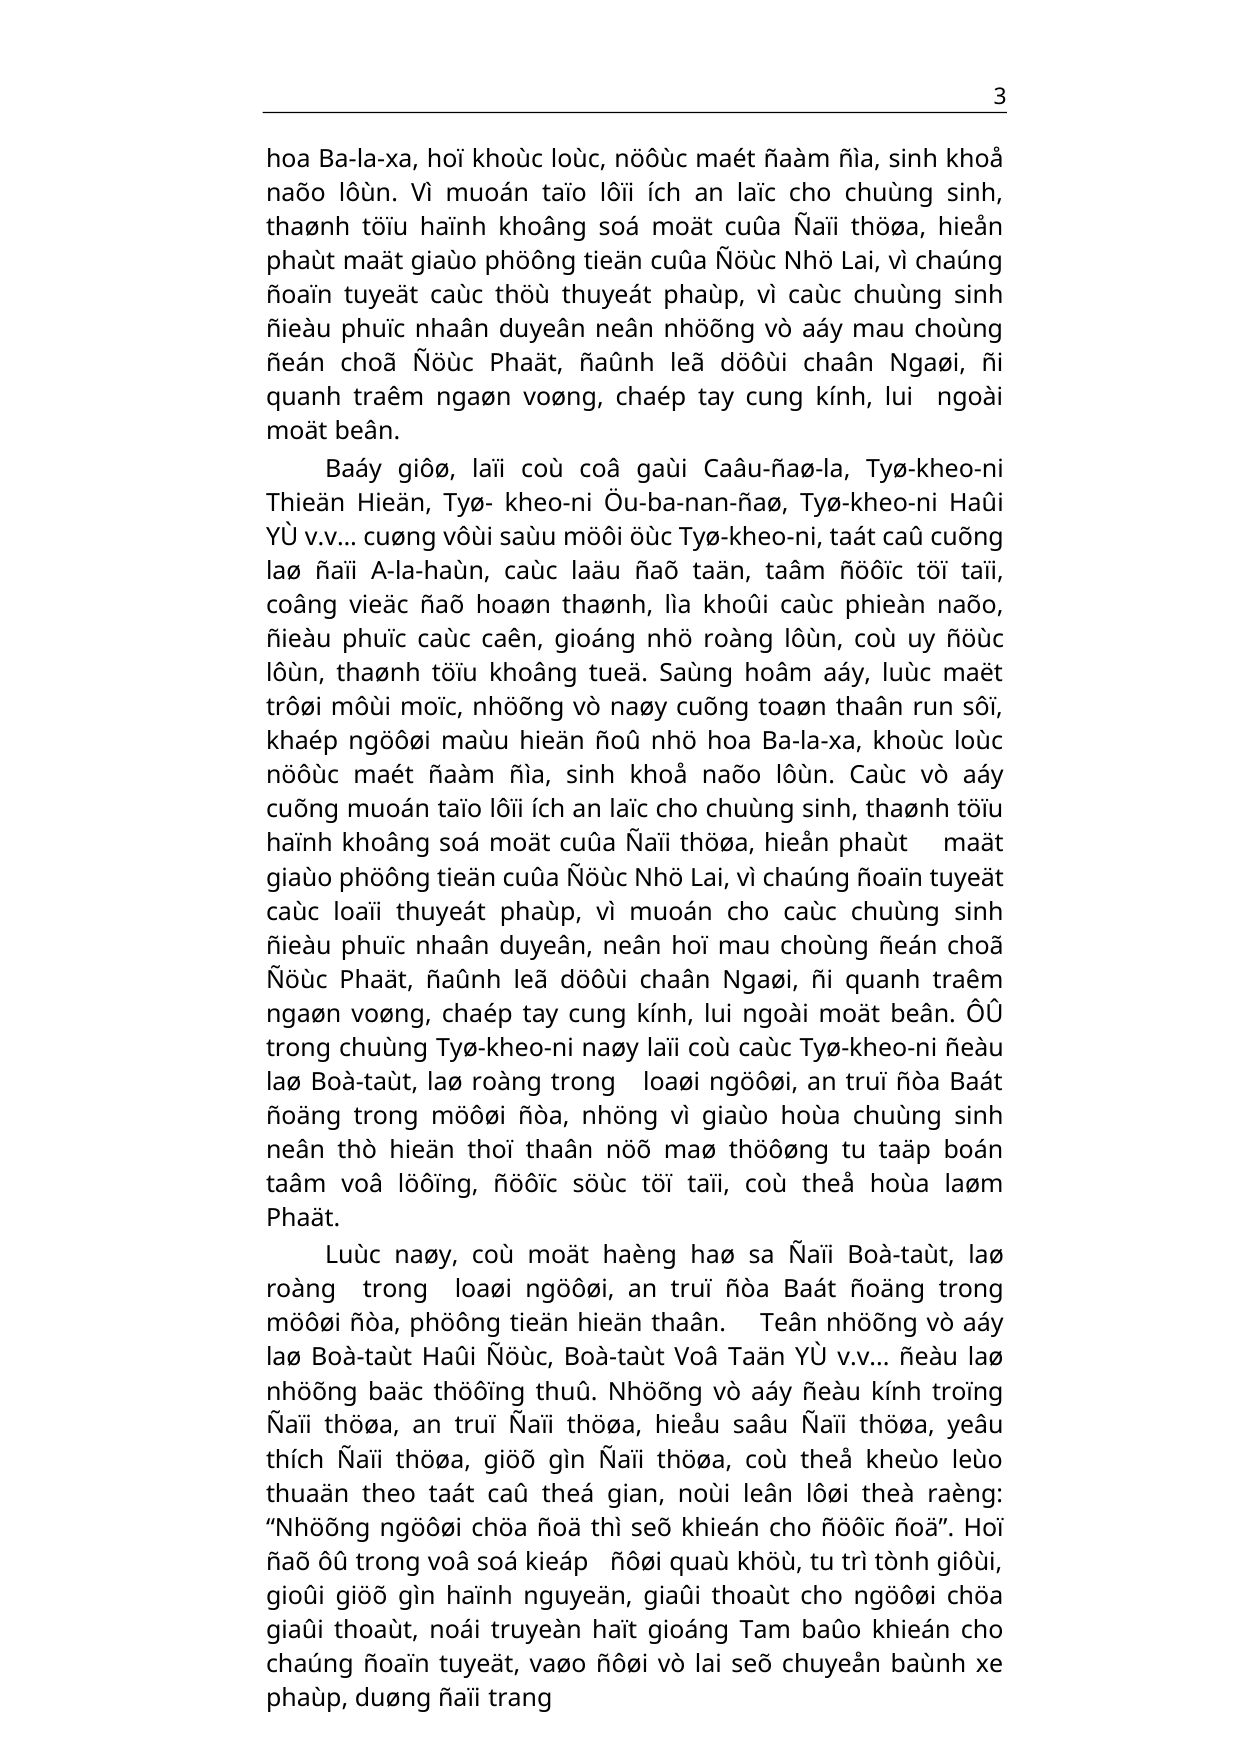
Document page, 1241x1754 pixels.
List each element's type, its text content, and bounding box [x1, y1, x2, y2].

text hoa Ba-la-xa, hoï khoùc loùc, nöôùc maét ñaàm ñìa, sinh khoå naõo lôùn. Vì muoán taïo lôïi ích an laïc cho chuùng sinh, thaønh töïu haïnh khoâng soá moät cuûa Ñaïi thöøa, hieån phaùt maät giaùo phöông tieän cuûa Ñöùc Nhö Lai, vì chaúng ñoaïn tuyeät caùc thöù thuyeát phaùp, vì caùc chuùng sinh ñieàu phuïc nhaân duyeân neân nhöõng vò aáy mau choùng ñeán choã Ñöùc Phaät, ñaûnh leã döôùi chaân Ngaøi, ñi quanh traêm ngaøn voøng, chaép tay cung kính, lui ngoài moät beân. [266, 141, 1004, 447]
text Luùc naøy, coù moät haèng haø sa Ñaïi Boà-taùt, laø roàng trong loaøi ngöôøi, an truï ñòa Baát ñoäng trong möôøi ñòa, phöông tieän hieän thaân. Teân nhöõng vò aáy laø Boà-taùt Haûi Ñöùc, Boà-taùt Voâ Taän YÙ v.v... ñeàu laø nhöõng baäc thöôïng thuû. Nhöõng vò aáy ñeàu kính troïng Ñaïi thöøa, an truï Ñaïi thöøa, hieåu saâu Ñaïi thöøa, yeâu thích Ñaïi thöøa, giöõ gìn Ñaïi thöøa, coù theå kheùo leùo thuaän theo taát caû theá gian, noùi leân lôøi theà raèng: “Nhöõng ngöôøi chöa ñoä thì seõ khieán cho ñöôïc ñoä”. Hoï ñaõ ôû trong voâ soá kieáp ñôøi quaù khöù, tu trì tònh giôùi, gioûi giöõ gìn haïnh nguyeän, giaûi thoaùt cho ngöôøi chöa giaûi thoaùt, noái truyeàn haït gioáng Tam baûo khieán cho chaúng ñoaïn tuyeät, vaøo ñôøi vò lai seõ chuyeån baùnh xe phaùp, duøng ñaïi trang [266, 1237, 1004, 1714]
text Baáy giôø, laïi coù coâ gaùi Caâu-ñaø-la, Tyø-kheo-ni Thieän Hieän, Tyø- kheo-ni Öu-ba-nan-ñaø, Tyø-kheo-ni Haûi YÙ v.v… cuøng vôùi saùu möôi öùc Tyø-kheo-ni, taát caû cuõng laø ñaïi A-la-haùn, caùc laäu ñaõ taän, taâm ñöôïc töï taïi, coâng vieäc ñaõ hoaøn thaønh, lìa khoûi caùc phieàn naõo, ñieàu phuïc caùc caên, gioáng nhö roàng lôùn, coù uy ñöùc lôùn, thaønh töïu khoâng tueä. Saùng hoâm aáy, luùc maët trôøi môùi moïc, nhöõng vò naøy cuõng toaøn thaân run sôï, khaép ngöôøi maùu hieän ñoû nhö hoa Ba-la-xa, khoùc loùc nöôùc maét ñaàm ñìa, sinh khoå naõo lôùn. Caùc vò aáy cuõng muoán taïo lôïi ích an laïc cho chuùng sinh, thaønh töïu haïnh khoâng soá moät cuûa Ñaïi thöøa, hieån phaùt maät giaùo phöông tieän cuûa Ñöùc Nhö Lai, vì chaúng ñoaïn tuyeät caùc loaïi thuyeát phaùp, vì muoán cho caùc chuùng sinh ñieàu phuïc nhaân duyeân, neân hoï mau choùng ñeán choã Ñöùc Phaät, ñaûnh leã döôùi chaân Ngaøi, ñi quanh traêm ngaøn voøng, chaép tay cung kính, lui ngoài moät beân. ÔÛ trong chuùng Tyø-kheo-ni naøy laïi coù caùc Tyø-kheo-ni ñeàu laø Boà-taùt, laø roàng trong loaøi ngöôøi, an truï ñòa Baát ñoäng trong möôøi ñòa, nhöng vì giaùo hoùa chuùng sinh neân thò hieän thoï thaân nöõ maø thöôøng tu taäp boán taâm voâ löôïng, ñöôïc söùc töï taïi, coù theå hoùa laøm Phaät. [266, 450, 1004, 1234]
